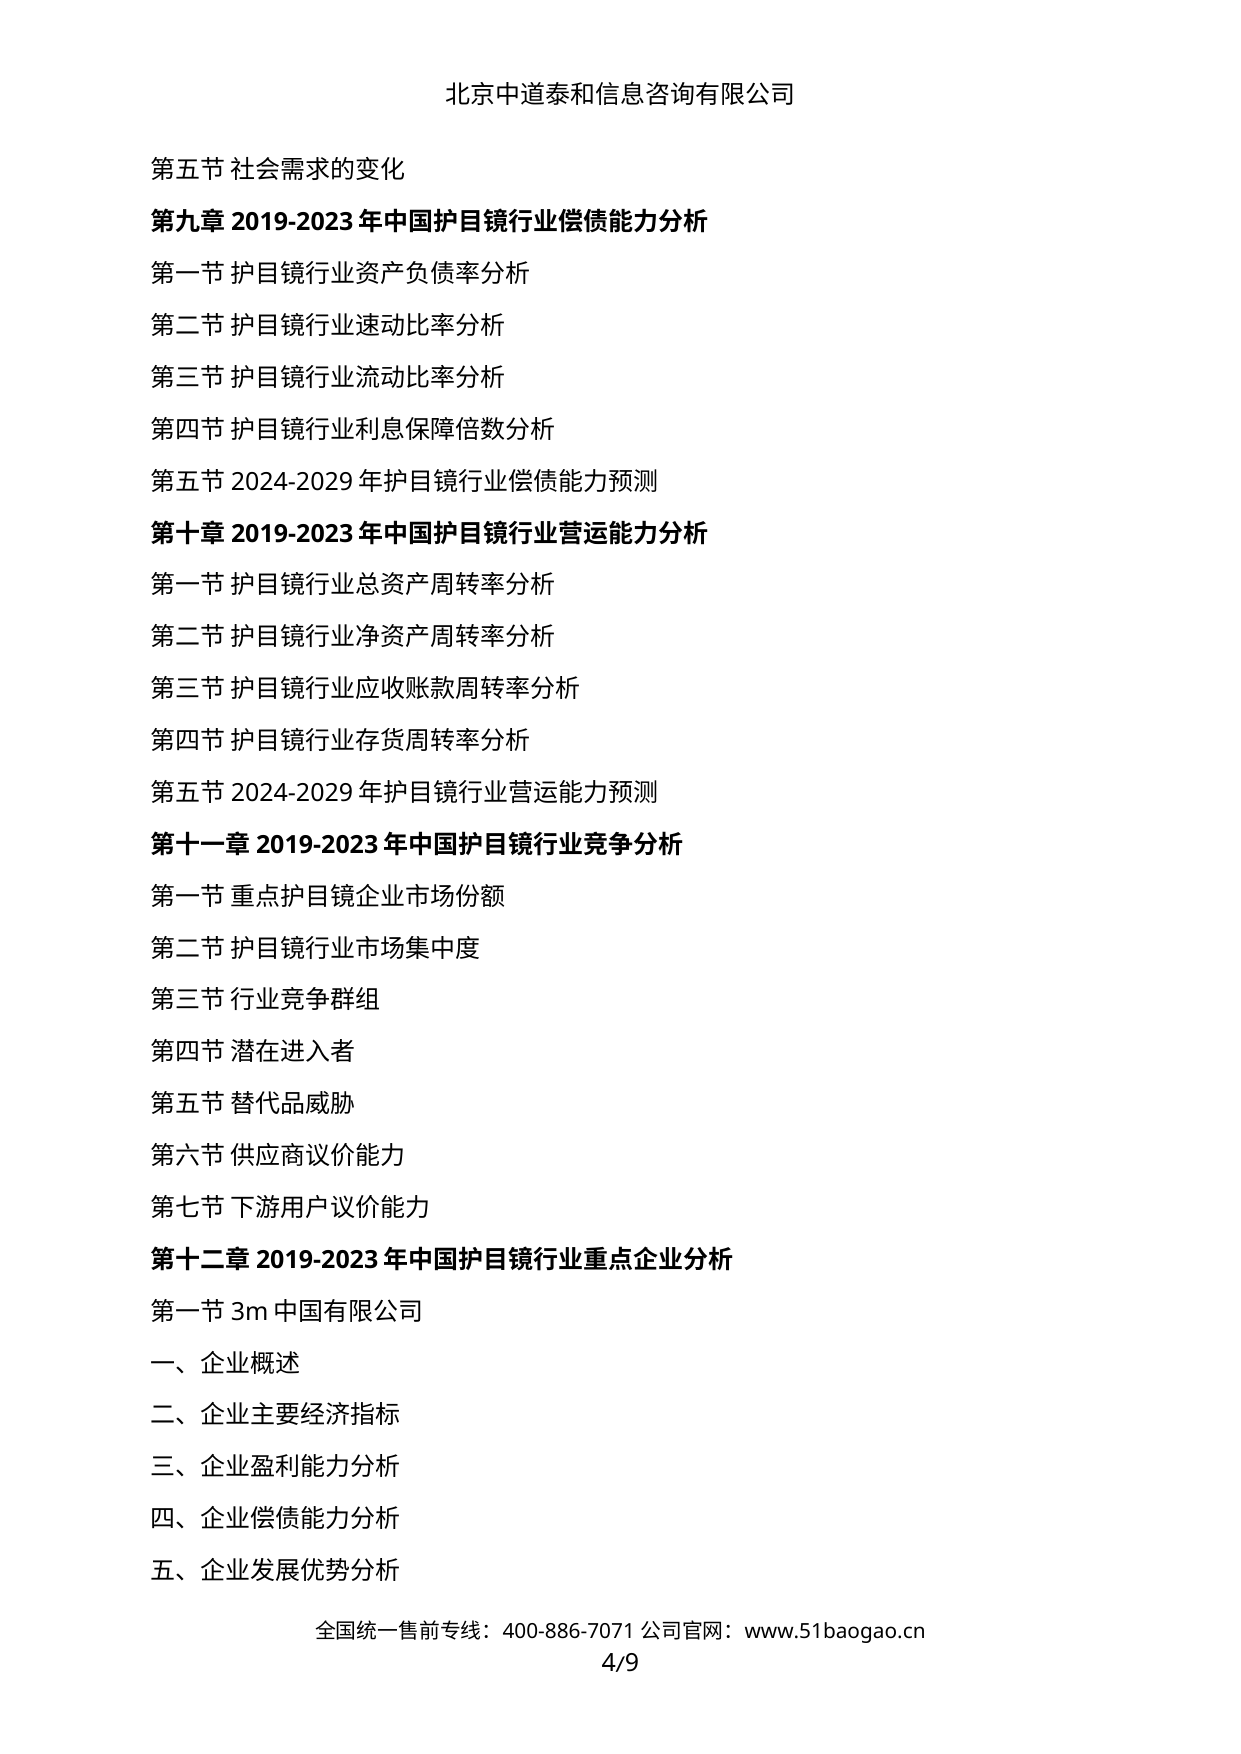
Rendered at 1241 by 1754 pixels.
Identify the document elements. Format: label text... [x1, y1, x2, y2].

text 第三节 护目镜行业流动比率分析 [150, 357, 1090, 394]
text 第十二章 2019-2023年中国护目镜行业重点企业分析 [150, 1239, 1090, 1276]
text 第二节 护目镜行业速动比率分析 [150, 306, 1090, 342]
text 第一节 护目镜行业资产负债率分析 [150, 254, 1090, 290]
text 第六节 供应商议价能力 [150, 1136, 1090, 1172]
text 第一节 3m中国有限公司 [150, 1291, 1090, 1327]
text 第七节 下游用户议价能力 [150, 1187, 1090, 1224]
text 第五节 社会需求的变化 [150, 150, 1090, 186]
text 第五节 2024-2029年护目镜行业偿债能力预测 [150, 461, 1090, 497]
text 四、企业偿债能力分析 [150, 1499, 1090, 1535]
text 第二节 护目镜行业市场集中度 [150, 928, 1090, 964]
text 第二节 护目镜行业净资产周转率分析 [150, 617, 1090, 653]
text 第四节 潜在进入者 [150, 1032, 1090, 1068]
text 二、企业主要经济指标 [150, 1395, 1090, 1431]
text 五、企业发展优势分析 [150, 1551, 1090, 1587]
text 第十章 2019-2023年中国护目镜行业营运能力分析 [150, 513, 1090, 549]
text 第五节 2024-2029年护目镜行业营运能力预测 [150, 772, 1090, 809]
text 第一节 重点护目镜企业市场份额 [150, 876, 1090, 912]
text 第三节 护目镜行业应收账款周转率分析 [150, 669, 1090, 705]
text 第四节 护目镜行业利息保障倍数分析 [150, 409, 1090, 446]
text 第四节 护目镜行业存货周转率分析 [150, 721, 1090, 757]
text 一、企业概述 [150, 1343, 1090, 1379]
text 第三节 行业竞争群组 [150, 980, 1090, 1016]
text 第十一章 2019-2023年中国护目镜行业竞争分析 [150, 824, 1090, 861]
text 第五节 替代品威胁 [150, 1084, 1090, 1120]
text 第一节 护目镜行业总资产周转率分析 [150, 565, 1090, 601]
text 三、企业盈利能力分析 [150, 1447, 1090, 1483]
text 第九章 2019-2023年中国护目镜行业偿债能力分析 [150, 202, 1090, 238]
